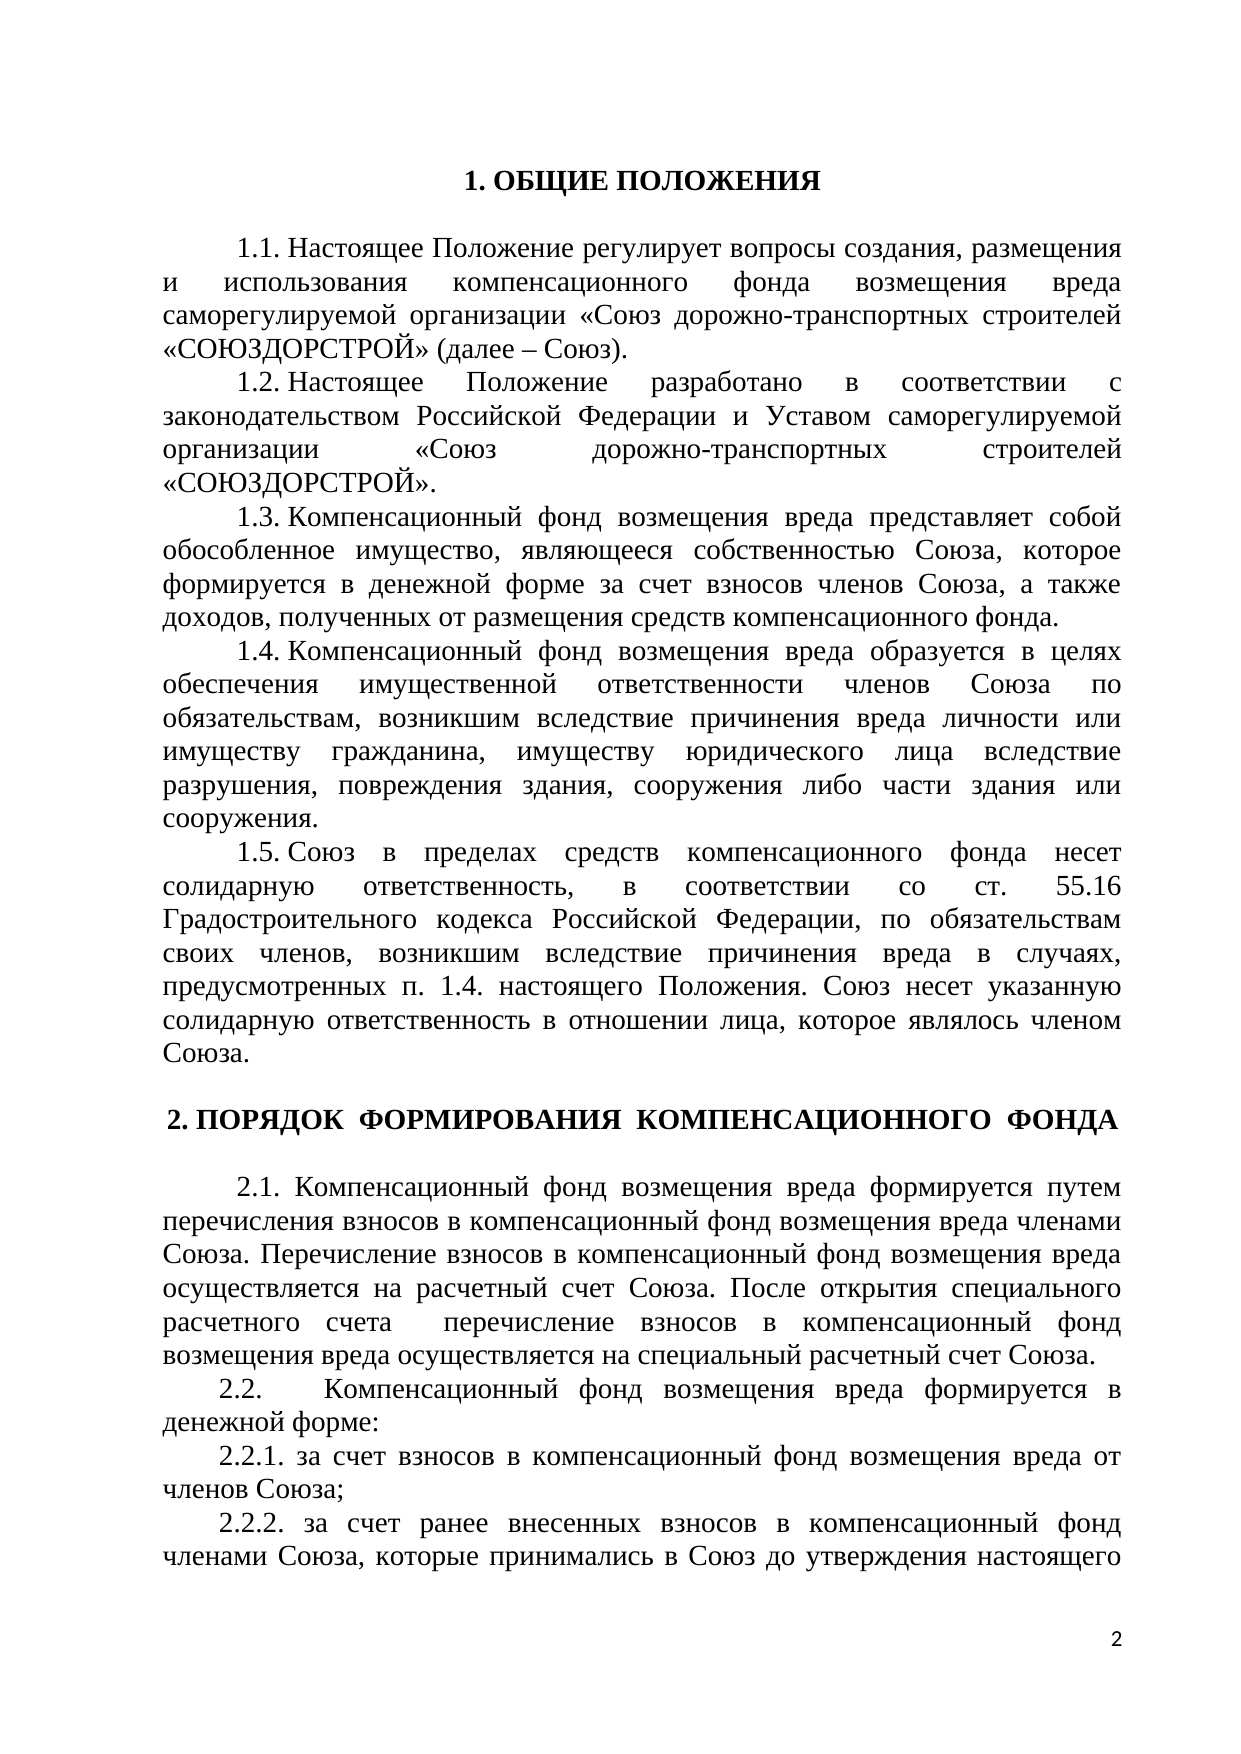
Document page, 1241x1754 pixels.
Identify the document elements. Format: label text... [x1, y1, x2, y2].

text 2.2.1. за счет взносов в компенсационный фонд возмещения вреда от членов Союза; [162, 1438, 1122, 1505]
text 1.2. Настоящее Положение разработано в соответствии с законодательством Российской Федерации и Уставом саморегулируемой организации «Союз дорожно-транспортных строителей «СОЮЗДОРСТРОЙ». [162, 364, 1122, 499]
text 1.1. Настоящее Положение регулирует вопросы создания, размещения и использования компенсационного фонда возмещения вреда саморегулируемой организации «Союз дорожно-транспортных строителей «СОЮЗДОРСТРОЙ» (далее – Союз). [162, 230, 1122, 364]
text 1.3. Компенсационный фонд возмещения вреда представляет собой обособленное имущество, являющееся собственностью Союза, которое формируется в денежной форме за счет взносов членов Союза, а также доходов, полученных от размещения средств компенсационного фонда. [162, 499, 1122, 633]
text 1.5. Союз в пределах средств компенсационного фонда несет солидарную ответственность, в соответствии со ст. 55.16 Градостроительного кодекса Российской Федерации, по обязательствам своих членов, возникшим вследствие причинения вреда в случаях, предусмотренных п. 1.4. настоящего Положения. Союз несет указанную солидарную ответственность в отношении лица, которое являлось членом Союза. [162, 834, 1122, 1069]
text 1. ОБЩИЕ ПОЛОЖЕНИЯ [162, 163, 1122, 197]
text 2. ПОРЯДОК ФОРМИРОВАНИЯ КОМПЕНСАЦИОННОГО ФОНДА [162, 1102, 1122, 1136]
text 2.2. Компенсационный фонд возмещения вреда формируется в денежной форме: [162, 1371, 1122, 1438]
text 2.1. Компенсационный фонд возмещения вреда формируется путем перечисления взносов в компенсационный фонд возмещения вреда членами Союза. Перечисление взносов в компенсационный фонд возмещения вреда осуществляется на расчетный счет Союза. После открытия специального расчетного счета перечисление взносов в компенсационный фонд возмещения вреда осуществляется на специальный расчетный счет Союза. [162, 1169, 1122, 1371]
text 1.4. Компенсационный фонд возмещения вреда образуется в целях обеспечения имущественной ответственности членов Союза по обязательствам, возникшим вследствие причинения вреда личности или имуществу гражданина, имуществу юридического лица вследствие разрушения, повреждения здания, сооружения либо части здания или сооружения. [162, 633, 1122, 834]
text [162, 1505, 1122, 1572]
